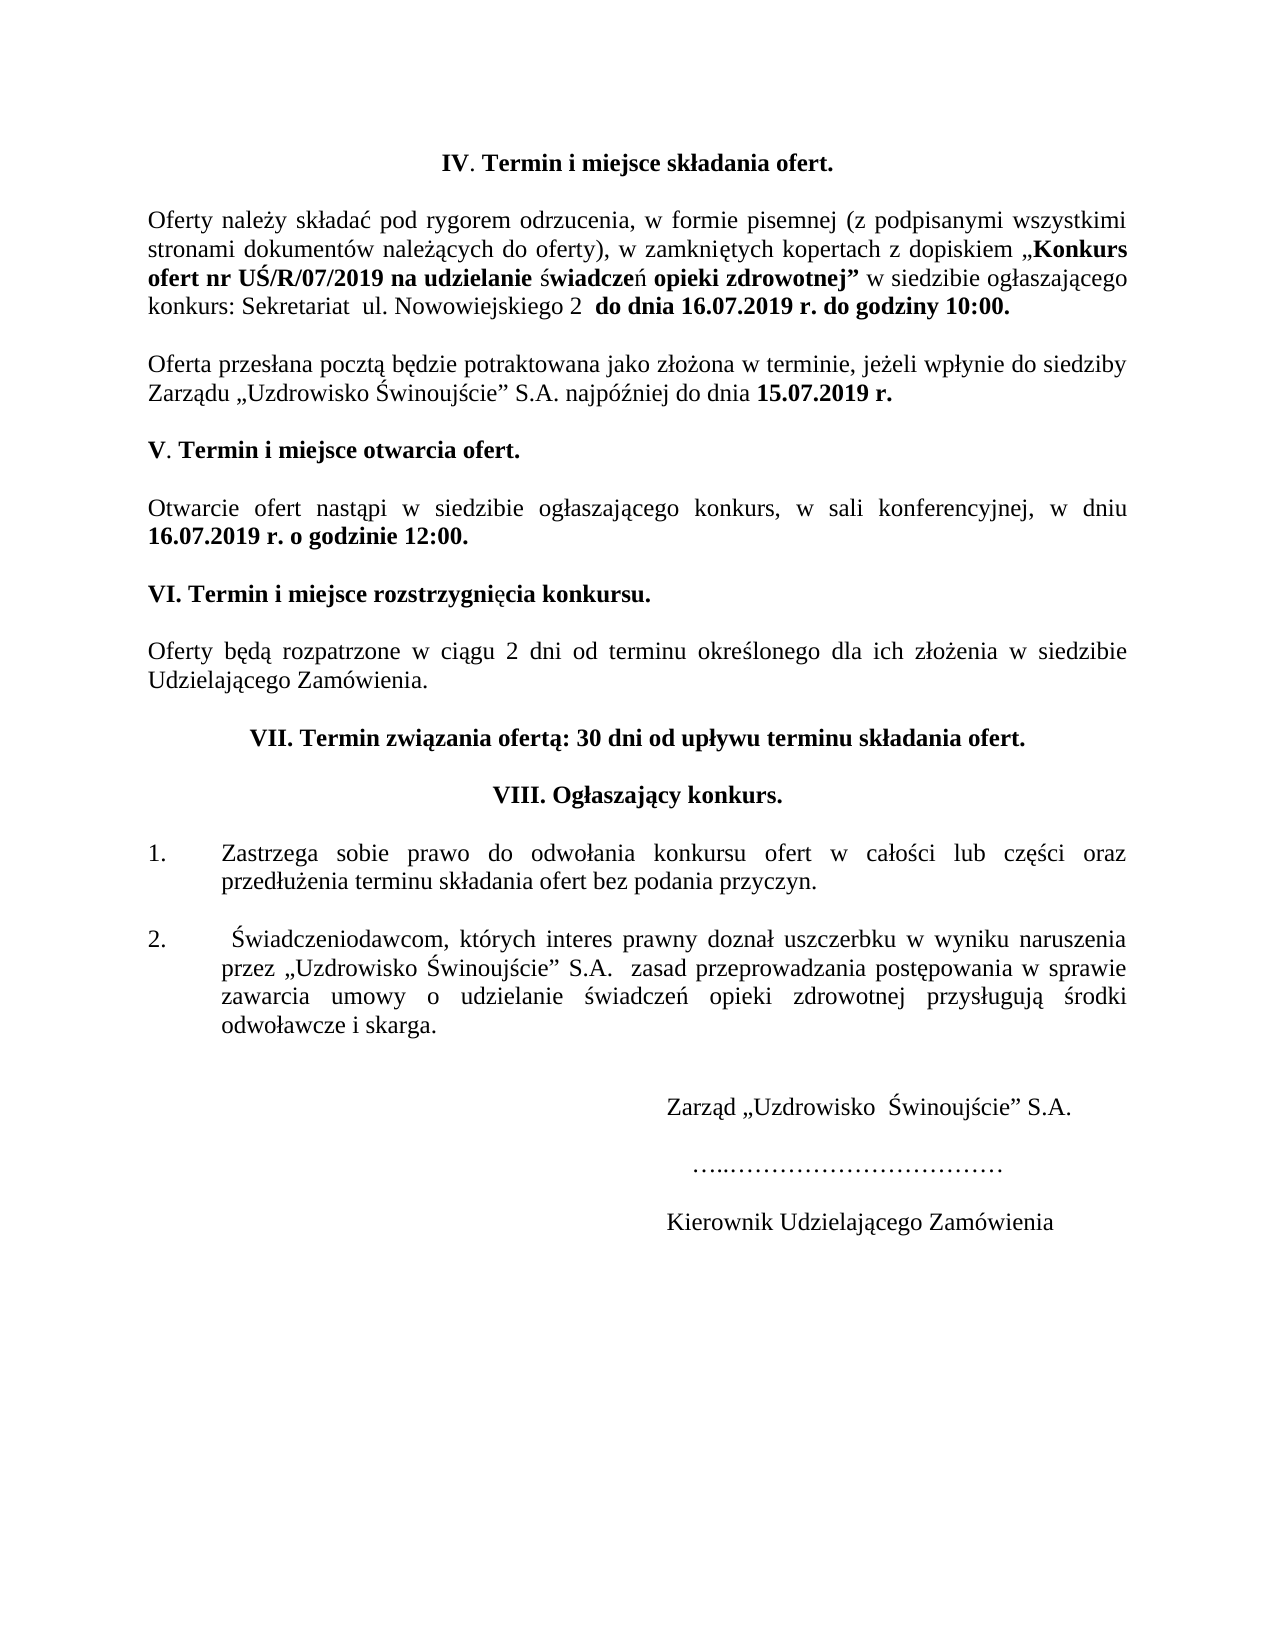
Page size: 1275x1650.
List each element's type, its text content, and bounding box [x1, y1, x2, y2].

text …..…………………………… [148, 1149, 1127, 1178]
text Zarząd „Uzdrowisko Świnoujście” S.A. [148, 1092, 1127, 1121]
text VIII. Ogłaszający konkurs. [148, 780, 1127, 809]
text V. Termin i miejsce otwarcia ofert. [148, 435, 1127, 464]
text Oferty będą rozpatrzone w ciągu 2 dni od terminu określonego dla ich złożenia w siedzibie Udzielającego Zamówienia. [148, 636, 1127, 694]
text Otwarcie ofert nastąpi w siedzibie ogłaszającego konkurs, w sali konferencyjnej, w dniu 16.07.2019 r. o godzinie 12:00. [148, 493, 1127, 550]
text VII. Termin związania ofertą: 30 dni od upływu terminu składania ofert. [148, 723, 1127, 751]
text Kierownik Udzielającego Zamówienia [148, 1207, 1127, 1236]
text IV. Termin i miejsce składania ofert. [148, 148, 1127, 176]
text VI. Termin i miejsce rozstrzygnięcia konkursu. [148, 579, 1127, 608]
text 2. Świadczeniodawcom, których interes prawny doznał uszczerbku w wyniku naruszenia przez „Uzdrowisko Świnoujście” S.A. zasad przeprowadzania postępowania w sprawie zawarcia umowy o udzielanie świadczeń opieki zdrowotnej przysługują środki odwoławcze i skarga. [148, 924, 1127, 1039]
text Oferta przesłana pocztą będzie potraktowana jako złożona w terminie, jeżeli wpłynie do siedziby Zarządu „Uzdrowisko Świnoujście” S.A. najpóźniej do dnia 15.07.2019 r. [148, 349, 1127, 406]
text Oferty należy składać pod rygorem odrzucenia, w formie pisemnej (z podpisanymi wszystkimi stronami dokumentów należących do oferty), w zamkniętych kopertach z dopiskiem „Konkurs ofert nr UŚ/R/07/2019 na udzielanie świadczeń opieki zdrowotnej” w siedzibie ogłaszającego konkurs: Sekretariat ul. Nowowiejskiego 2 do dnia 16.07.2019 r. do godziny 10:00. [148, 205, 1127, 320]
text 1. Zastrzega sobie prawo do odwołania konkursu ofert w całości lub części oraz przedłużenia terminu składania ofert bez podania przyczyn. [148, 838, 1127, 895]
